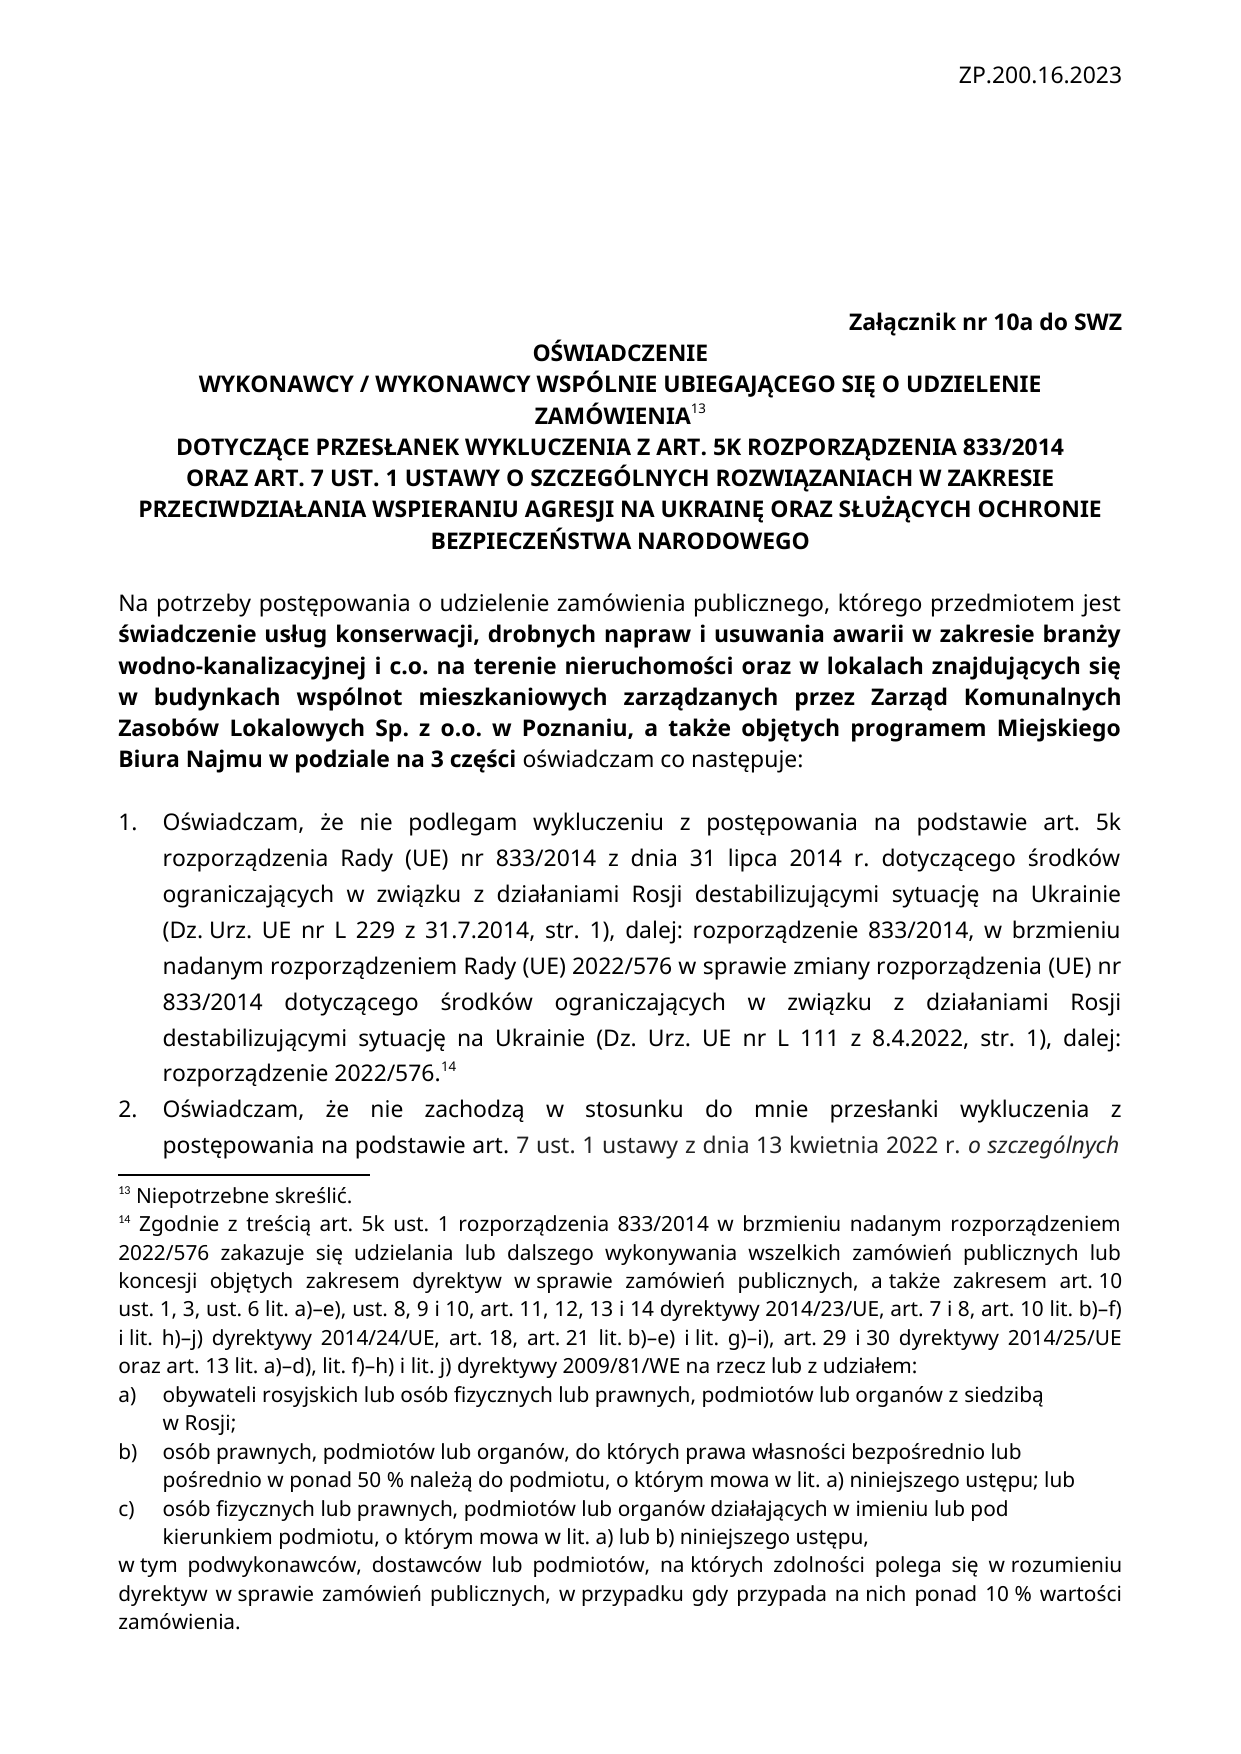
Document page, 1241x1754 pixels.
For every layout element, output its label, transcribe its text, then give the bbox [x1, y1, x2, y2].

list Oświadczam, że nie zachodzą w stosunku do mnie przesłanki wykluczenia z postępowania na podstawie art. 7 ust. 1 ustawy z dnia 13 kwietnia 2022 r. o szczególnych rozwiązaniach w zakresie przeciwdziałania wspieraniu agresji na Ukrainę oraz służących ochronie bezpieczeństwa narodowego (Dz. U. poz. 835). [118, 1093, 1122, 1161]
list Oświadczam, że nie podlegam wykluczeniu z postępowania na podstawie art. 5k rozporządzenia Rady (UE) nr 833/2014 z dnia 31 lipca 2014 r. dotyczącego środków ograniczających w związku z działaniami Rosji destabilizującymi sytuację na Ukrainie (Dz. Urz. UE nr L 229 z 31.7.2014, str. 1), dalej: rozporządzenie 833/2014, w brzmieniu nadanym rozporządzeniem Rady (UE) 2022/576 w sprawie zmiany rozporządzenia (UE) nr 833/2014 dotyczącego środków ograniczających w związku z działaniami Rosji destabilizującymi sytuację na Ukrainie (Dz. Urz. UE nr L 111 z 8.4.2022, str. 1), dalej: rozporządzenie 2022/576. [118, 806, 1122, 1089]
text ORAZ ART. 7 UST. 1 USTAWY O SZCZEGÓLNYCH ROZWIĄZANIACH W ZAKRESIE PRZECIWDZIAŁANIA WSPIERANIU AGRESJI NA UKRAINĘ ORAZ SŁUŻĄCYCH OCHRONIE BEZPIECZEŃSTWA NARODOWEGO [118, 462, 1122, 556]
text WYKONAWCY / WYKONAWCY WSPÓLNIE UBIEGAJĄCEGO SIĘ O UDZIELENIE ZAMÓWIENIA [118, 368, 1122, 431]
text OŚWIADCZENIE [118, 337, 1122, 368]
text DOTYCZĄCE PRZESŁANEK WYKLUCZENIA Z ART. 5K ROZPORZĄDZENIA 833/2014 [118, 431, 1122, 462]
text Załącznik nr 10a do SWZ [782, 306, 1122, 337]
text Na potrzeby postępowania o udzielenie zamówienia publicznego, którego przedmiotem jest świadczenie usług konserwacji, drobnych napraw i usuwania awarii w zakresie branży wodno-kanalizacyjnej i c.o. na terenie nieruchomości oraz w lokalach znajdujących się w budynkach wspólnot mieszkaniowych zarządzanych przez Zarząd Komunalnych Zasobów Lokalowych Sp. z o.o. w Poznaniu, a także objętych programem Miejskiego Biura Najmu w podziale na 3 części oświadczam co następuje: [118, 587, 1122, 774]
